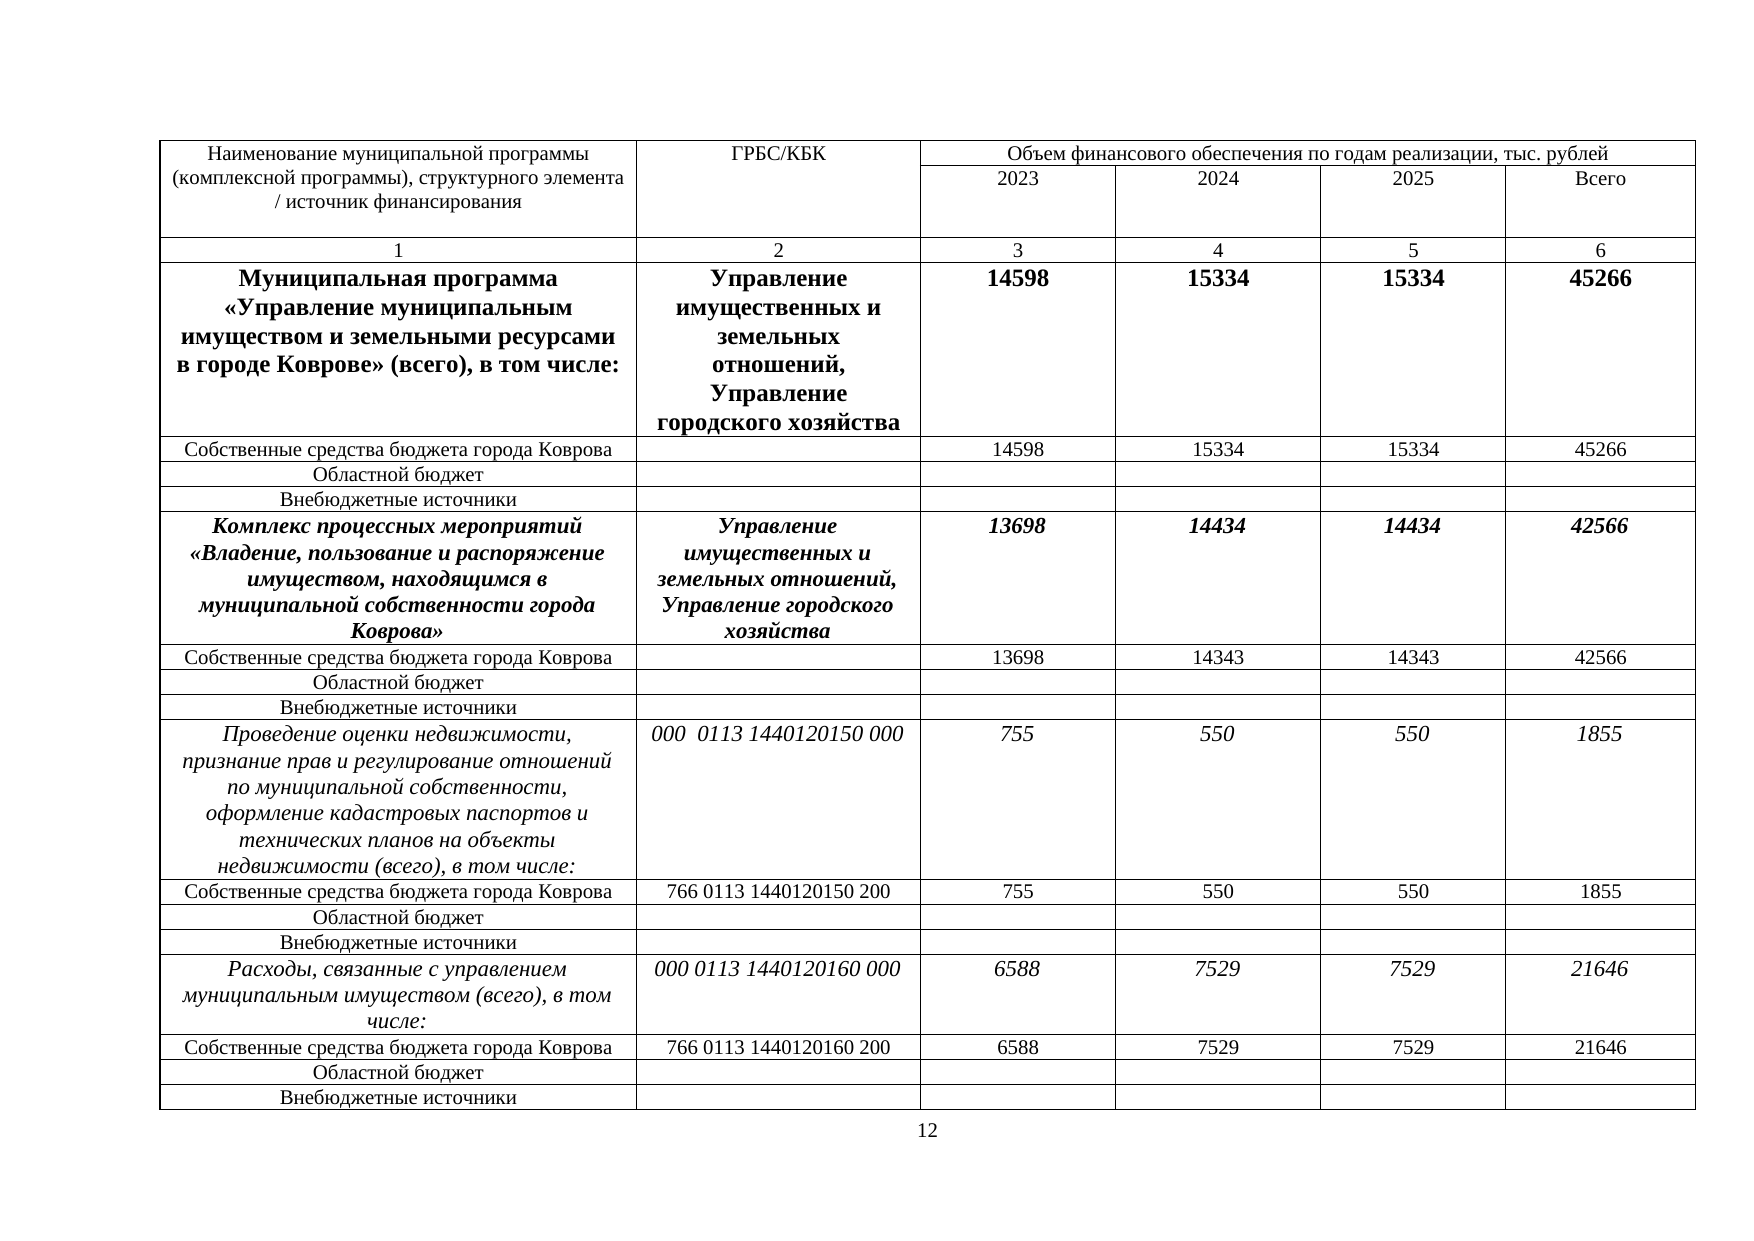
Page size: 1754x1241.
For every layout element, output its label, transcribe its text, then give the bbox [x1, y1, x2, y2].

table_cell Внебюджетные источники [161, 1085, 636, 1109]
table_cell Управление имущественных и земельных отношений, Управление городского хозяйства [637, 512, 920, 644]
table_cell 7529 [1321, 1035, 1505, 1059]
table_cell [1321, 1085, 1505, 1109]
table_cell 550 [1321, 880, 1505, 903]
table_cell 2025 [1321, 166, 1505, 237]
table_cell Муниципальная программа «Управление муниципальным имуществом и земельными ресурсами в городе Коврове» (всего), в том числе: [161, 263, 636, 436]
table_cell 15334 [1116, 263, 1320, 436]
table_cell [921, 695, 1115, 719]
table_cell 14598 [921, 263, 1115, 436]
table_cell Областной бюджет [161, 1060, 636, 1084]
table_cell 766 0113 1440120160 200 [637, 1035, 920, 1059]
table_cell 21646 [1506, 955, 1695, 1034]
table_cell 550 [1116, 880, 1320, 903]
table_cell Собственные средства бюджета города Коврова [161, 645, 636, 669]
table_cell [921, 462, 1115, 486]
table_cell Комплекс процессных мероприятий «Владение, пользование и распоряжение имуществом, находящимся в муниципальной собственности города Коврова» [161, 512, 636, 644]
table_cell [637, 930, 920, 954]
table_cell 14434 [1116, 512, 1320, 644]
table_cell 15334 [1321, 263, 1505, 436]
table_cell [637, 1085, 920, 1109]
table_cell [1321, 487, 1505, 511]
table_cell [1506, 930, 1695, 954]
table_cell [1116, 1060, 1320, 1084]
table_cell [1116, 670, 1320, 694]
table_cell [1506, 905, 1695, 929]
table_cell [1116, 487, 1320, 511]
table_cell [637, 1060, 920, 1084]
table_cell 1 [161, 238, 636, 262]
table_cell [637, 437, 920, 461]
table_header Объем финансового обеспечения по годам реализации, тыс. рублей [921, 141, 1695, 165]
table_cell [1116, 695, 1320, 719]
table_cell Всего [1506, 166, 1695, 237]
table_cell 550 [1321, 720, 1505, 878]
table_cell Внебюджетные источники [161, 695, 636, 719]
table_cell 15334 [1321, 437, 1505, 461]
table_cell [1506, 1085, 1695, 1109]
table_cell [1321, 462, 1505, 486]
table_cell [1321, 695, 1505, 719]
table_cell 42566 [1506, 512, 1695, 644]
table_cell [1116, 930, 1320, 954]
table_cell 45266 [1506, 437, 1695, 461]
table_cell [637, 462, 920, 486]
table_cell 6588 [921, 1035, 1115, 1059]
table_cell 7529 [1321, 955, 1505, 1034]
table_cell 1855 [1506, 880, 1695, 903]
table_cell [1506, 462, 1695, 486]
table_cell 000 0113 1440120150 000 [637, 720, 920, 878]
table_cell [1506, 487, 1695, 511]
table_header ГРБС/КБК [637, 141, 920, 237]
table_cell 766 0113 1440120150 200 [637, 880, 920, 903]
table_cell [637, 645, 920, 669]
table_cell 2024 [1116, 166, 1320, 237]
table_cell 550 [1116, 720, 1320, 878]
table_cell 755 [921, 720, 1115, 878]
table_cell [921, 1085, 1115, 1109]
table_cell [1321, 930, 1505, 954]
table_cell [1506, 670, 1695, 694]
table_cell 6 [1506, 238, 1695, 262]
table_cell Проведение оценки недвижимости, признание прав и регулирование отношений по муниципальной собственности, оформление кадастровых паспортов и технических планов на объекты недвижимости (всего), в том числе: [161, 720, 636, 878]
table_cell 7529 [1116, 1035, 1320, 1059]
table_cell 2 [637, 238, 920, 262]
table_cell Областной бюджет [161, 905, 636, 929]
table_cell [921, 1060, 1115, 1084]
table_cell [1116, 462, 1320, 486]
table_cell 7529 [1116, 955, 1320, 1034]
table_cell 42566 [1506, 645, 1695, 669]
table_cell [1116, 905, 1320, 929]
table_cell [637, 487, 920, 511]
table_cell Управление имущественных и земельных отношений, Управление городского хозяйства [637, 263, 920, 436]
table_cell 2023 [921, 166, 1115, 237]
table_cell [921, 487, 1115, 511]
table_cell Внебюджетные источники [161, 487, 636, 511]
table_cell [637, 905, 920, 929]
table_cell [1116, 1085, 1320, 1109]
table_cell [637, 670, 920, 694]
table_cell [1321, 670, 1505, 694]
table_cell [1506, 1060, 1695, 1084]
table_header Наименование муниципальной программы (комплексной программы), структурного элемента / источник финансирования [161, 141, 636, 237]
table_cell [1506, 695, 1695, 719]
table_cell 1855 [1506, 720, 1695, 878]
table_cell 5 [1321, 238, 1505, 262]
table_cell 14343 [1321, 645, 1505, 669]
table_cell 14434 [1321, 512, 1505, 644]
table_cell 3 [921, 238, 1115, 262]
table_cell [161, 1035, 636, 1059]
table_cell Собственные средства бюджета города Коврова [161, 880, 636, 903]
table_cell Собственные средства бюджета города Коврова [161, 437, 636, 461]
table_cell 4 [1116, 238, 1320, 262]
table_cell 14598 [921, 437, 1115, 461]
table_cell Областной бюджет [161, 670, 636, 694]
table_cell 14343 [1116, 645, 1320, 669]
table_cell Расходы, связанные с управлением муниципальным имуществом (всего), в том числе: [161, 955, 636, 1034]
table_cell 000 0113 1440120160 000 [637, 955, 920, 1034]
table_cell [637, 695, 920, 719]
table_cell 755 [921, 880, 1115, 903]
table_cell Внебюджетные источники [161, 930, 636, 954]
table_cell 6588 [921, 955, 1115, 1034]
table_cell [921, 670, 1115, 694]
table_cell [921, 930, 1115, 954]
table_cell [1321, 905, 1505, 929]
table_cell [1321, 1060, 1505, 1084]
table_cell 15334 [1116, 437, 1320, 461]
table_cell 21646 [1506, 1035, 1695, 1059]
table_cell [921, 905, 1115, 929]
table_cell 13698 [921, 512, 1115, 644]
table_cell 45266 [1506, 263, 1695, 436]
table_cell 13698 [921, 645, 1115, 669]
table_cell Областной бюджет [161, 462, 636, 486]
